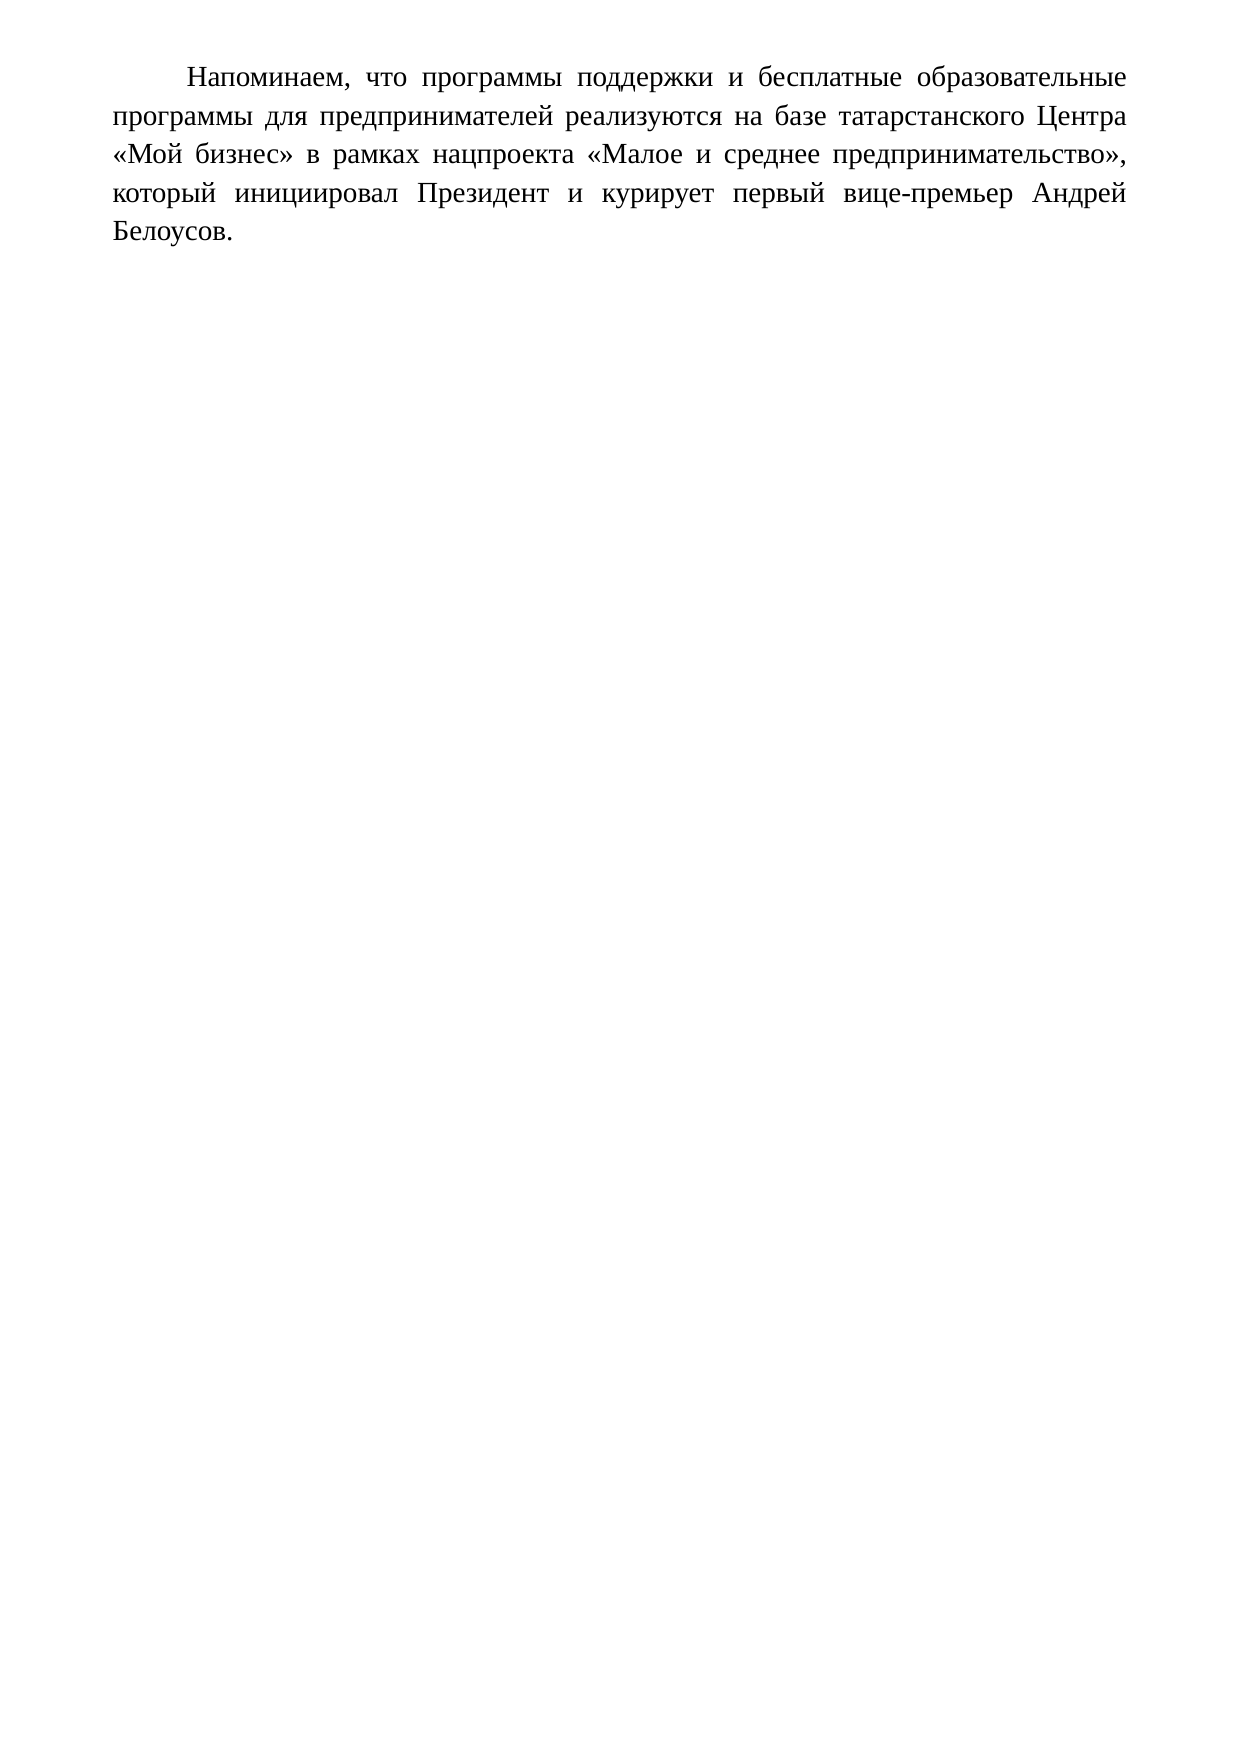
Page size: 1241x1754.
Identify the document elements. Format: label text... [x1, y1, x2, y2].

text Напоминаем, что программы поддержки и бесплатные образовательные программы для предпринимателей реализуются на базе татарстанского Центра «Мой бизнес» в рамках нацпроекта «Малое и среднее предпринимательство», который инициировал Президент и курирует первый вице-премьер Андрей Белоусов. [112, 59, 1128, 247]
